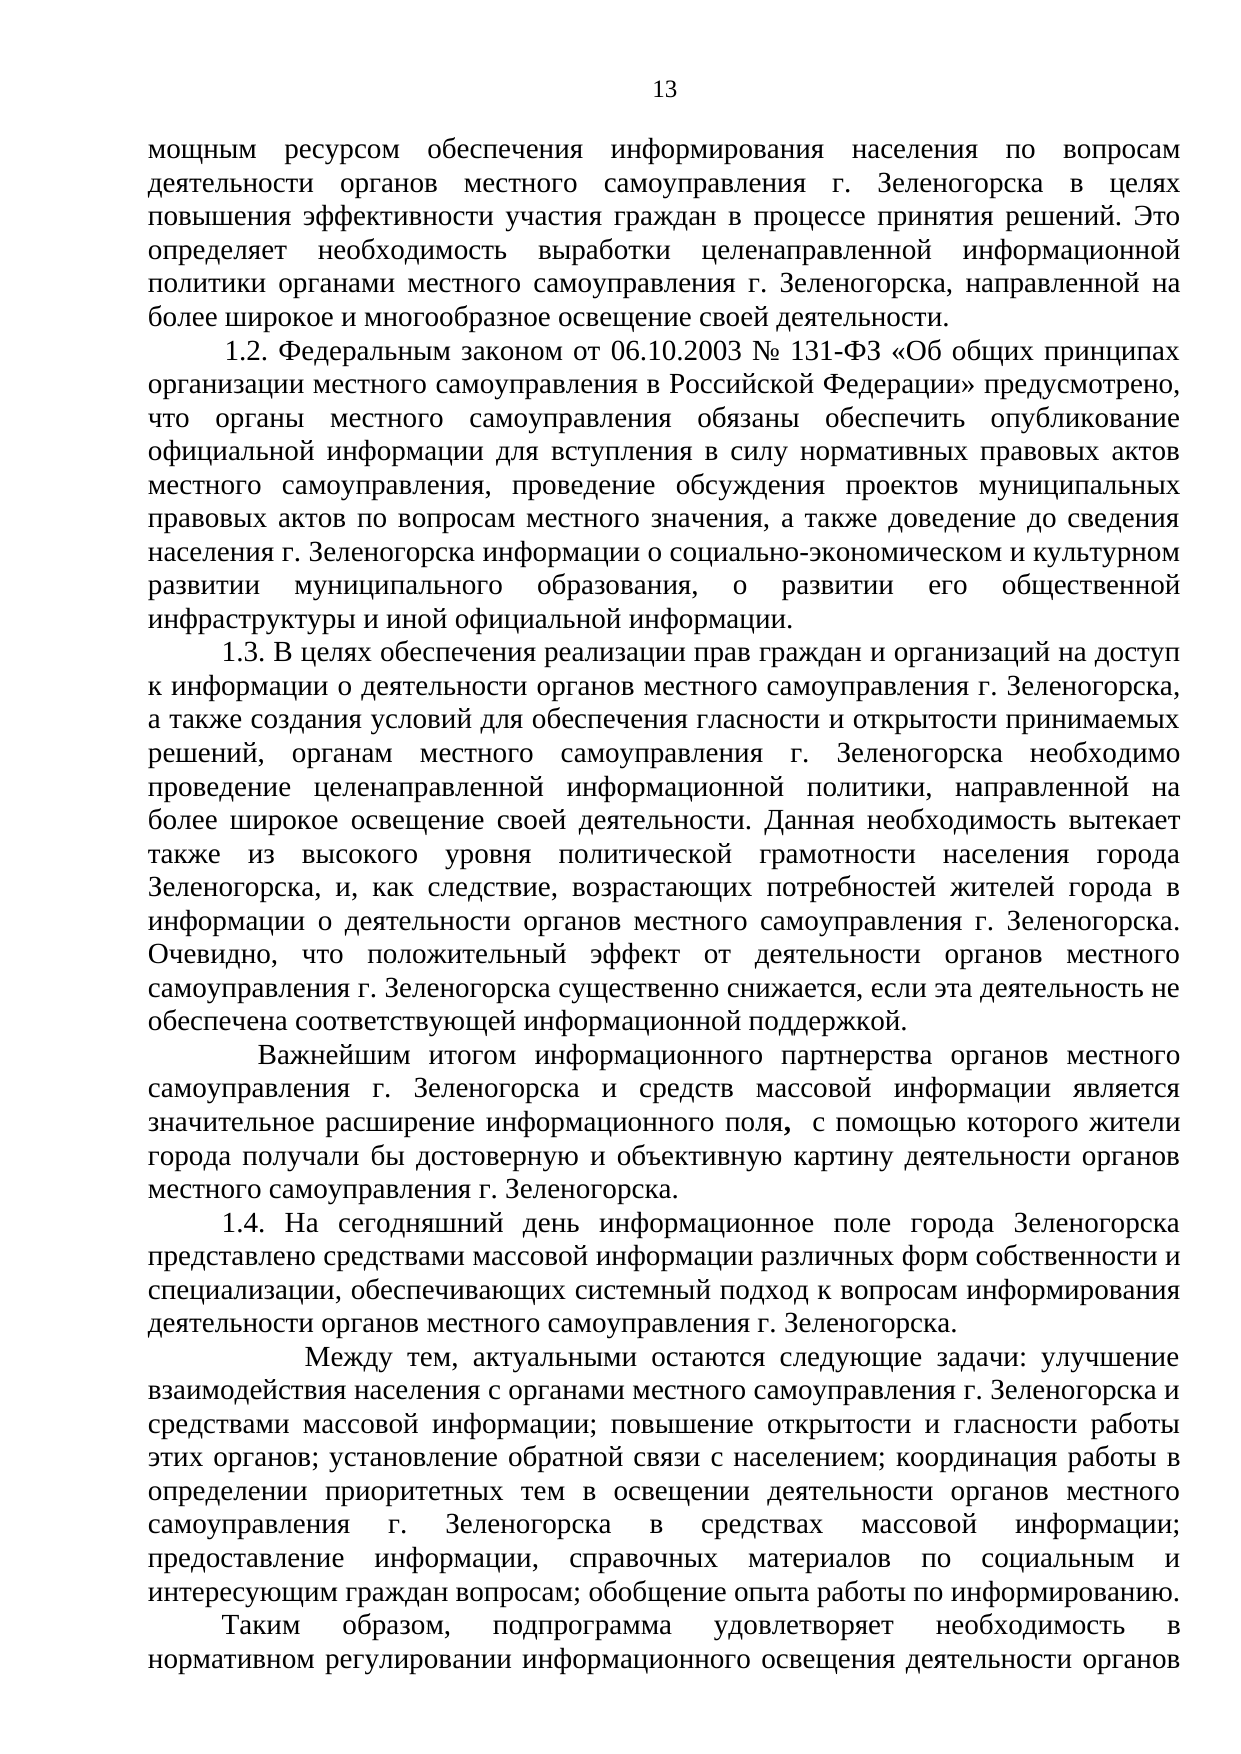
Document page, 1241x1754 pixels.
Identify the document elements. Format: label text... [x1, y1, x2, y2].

text 1.4. На сегодняшний день информационное поле города Зеленогорска представлено средствами массовой информации различных форм собственности и специализации, обеспечивающих системный подход к вопросам информирования деятельности органов местного самоуправления г. Зеленогорска. [148, 1205, 1181, 1339]
text 1.2. Федеральным законом от 06.10.2003 № 131-ФЗ «Об общих принципах организации местного самоуправления в Российской Федерации» предусмотрено, что органы местного самоуправления обязаны обеспечить опубликование официальной информации для вступления в силу нормативных правовых актов местного самоуправления, проведение обсуждения проектов муниципальных правовых актов по вопросам местного значения, а также доведение до сведения населения г. Зеленогорска информации о социально-экономическом и культурном развитии муниципального образования, о развитии его общественной инфраструктуры и иной официальной информации. [148, 333, 1181, 634]
text Между тем, актуальными остаются следующие задачи: улучшение взаимодействия населения с органами местного самоуправления г. Зеленогорска и средствами массовой информации; повышение открытости и гласности работы этих органов; установление обратной связи с населением; координация работы в определении приоритетных тем в освещении деятельности органов местного самоуправления г. Зеленогорска в средствах массовой информации; предоставление информации, справочных материалов по социальным и интересующим граждан вопросам; обобщение опыта работы по информированию. [148, 1339, 1181, 1607]
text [148, 131, 1181, 333]
text Важнейшим итогом информационного партнерства органов местного самоуправления г. Зеленогорска и средств массовой информации является значительное расширение информационного поля, с помощью которого жители города получали бы достоверную и объективную картину деятельности органов местного самоуправления г. Зеленогорска. [148, 1037, 1181, 1205]
text 1.3. В целях обеспечения реализации прав граждан и организаций на доступ к информации о деятельности органов местного самоуправления г. Зеленогорска, а также создания условий для обеспечения гласности и открытости принимаемых решений, органам местного самоуправления г. Зеленогорска необходимо проведение целенаправленной информационной политики, направленной на более широкое освещение своей деятельности. Данная необходимость вытекает также из высокого уровня политической грамотности населения города Зеленогорска, и, как следствие, возрастающих потребностей жителей города в информации о деятельности органов местного самоуправления г. Зеленогорска. Очевидно, что положительный эффект от деятельности органов местного самоуправления г. Зеленогорска существенно снижается, если эта деятельность не обеспечена соответствующей информационной поддержкой. [148, 634, 1181, 1037]
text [148, 1607, 1181, 1674]
